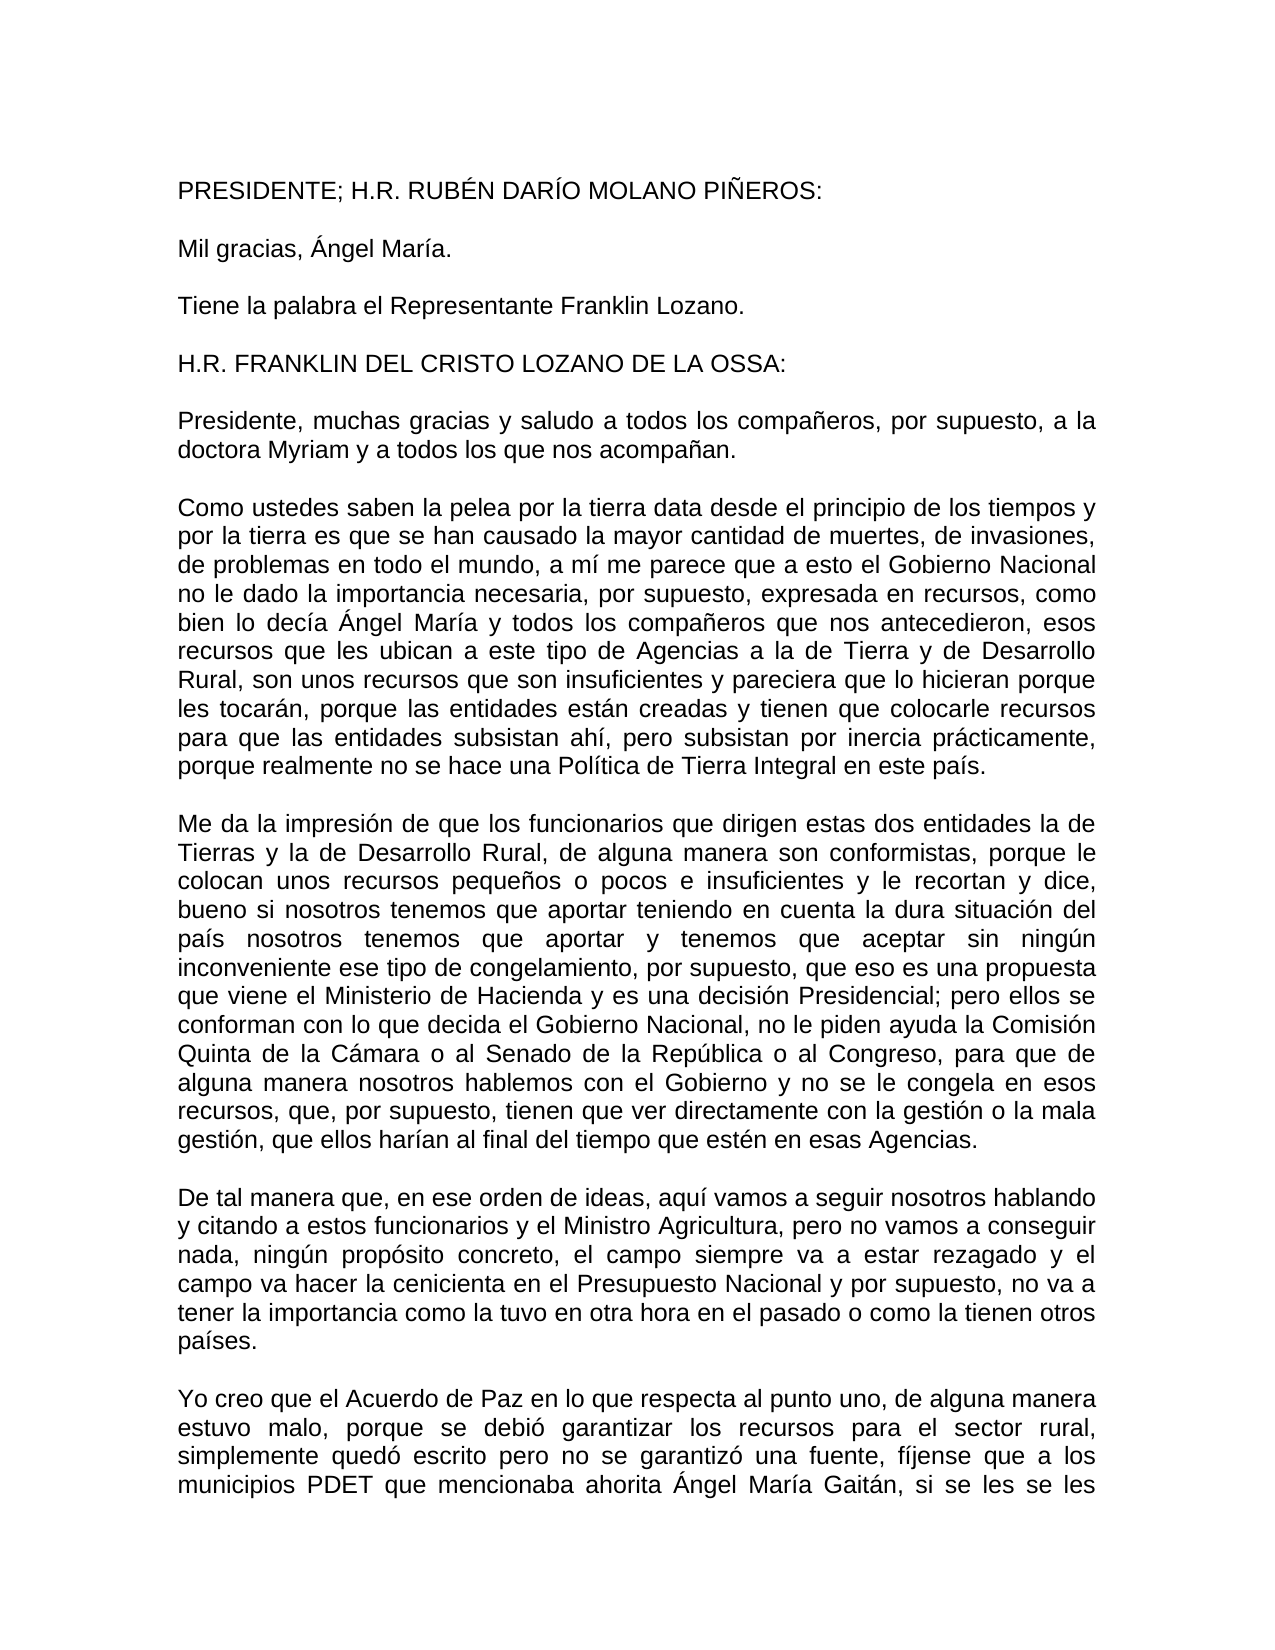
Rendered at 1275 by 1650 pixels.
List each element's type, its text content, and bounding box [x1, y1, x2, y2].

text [177, 1384, 1098, 1499]
text PRESIDENTE; H.R. RUBÉN DARÍO MOLANO PIÑEROS: [177, 176, 1098, 205]
text Mil gracias, Ángel María. [177, 234, 1098, 263]
text Me da la impresión de que los funcionarios que dirigen estas dos entidades la de Tierras y la de Desarrollo Rural, de alguna manera son conformistas, porque le colocan unos recursos pequeños o pocos e insuficientes y le recortan y dice, bueno si nosotros tenemos que aportar teniendo en cuenta la dura situación del país nosotros tenemos que aportar y tenemos que aceptar sin ningún inconveniente ese tipo de congelamiento, por supuesto, que eso es una propuesta que viene el Ministerio de Hacienda y es una decisión Presidencial; pero ellos se conforman con lo que decida el Gobierno Nacional, no le piden ayuda la Comisión Quinta de la Cámara o al Senado de la República o al Congreso, para que de alguna manera nosotros hablemos con el Gobierno y no se le congela en esos recursos, que, por supuesto, tienen que ver directamente con la gestión o la mala gestión, que ellos harían al final del tiempo que estén en esas Agencias. [177, 809, 1098, 1154]
text Como ustedes saben la pelea por la tierra data desde el principio de los tiempos y por la tierra es que se han causado la mayor cantidad de muertes, de invasiones, de problemas en todo el mundo, a mí me parece que a esto el Gobierno Nacional no le dado la importancia necesaria, por supuesto, expresada en recursos, como bien lo decía Ángel María y todos los compañeros que nos antecedieron, esos recursos que les ubican a este tipo de Agencias a la de Tierra y de Desarrollo Rural, son unos recursos que son insuficientes y pareciera que lo hicieran porque les tocarán, porque las entidades están creadas y tienen que colocarle recursos para que las entidades subsistan ahí, pero subsistan por inercia prácticamente, porque realmente no se hace una Política de Tierra Integral en este país. [177, 493, 1098, 780]
text Tiene la palabra el Representante Franklin Lozano. [177, 291, 1098, 320]
text De tal manera que, en ese orden de ideas, aquí vamos a seguir nosotros hablando y citando a estos funcionarios y el Ministro Agricultura, pero no vamos a conseguir nada, ningún propósito concreto, el campo siempre va a estar rezagado y el campo va hacer la cenicienta en el Presupuesto Nacional y por supuesto, no va a tener la importancia como la tuvo en otra hora en el pasado o como la tienen otros países. [177, 1183, 1098, 1355]
text H.R. FRANKLIN DEL CRISTO LOZANO DE LA OSSA: [177, 349, 1098, 378]
text Presidente, muchas gracias y saludo a todos los compañeros, por supuesto, a la doctora Myriam y a todos los que nos acompañan. [177, 406, 1098, 464]
